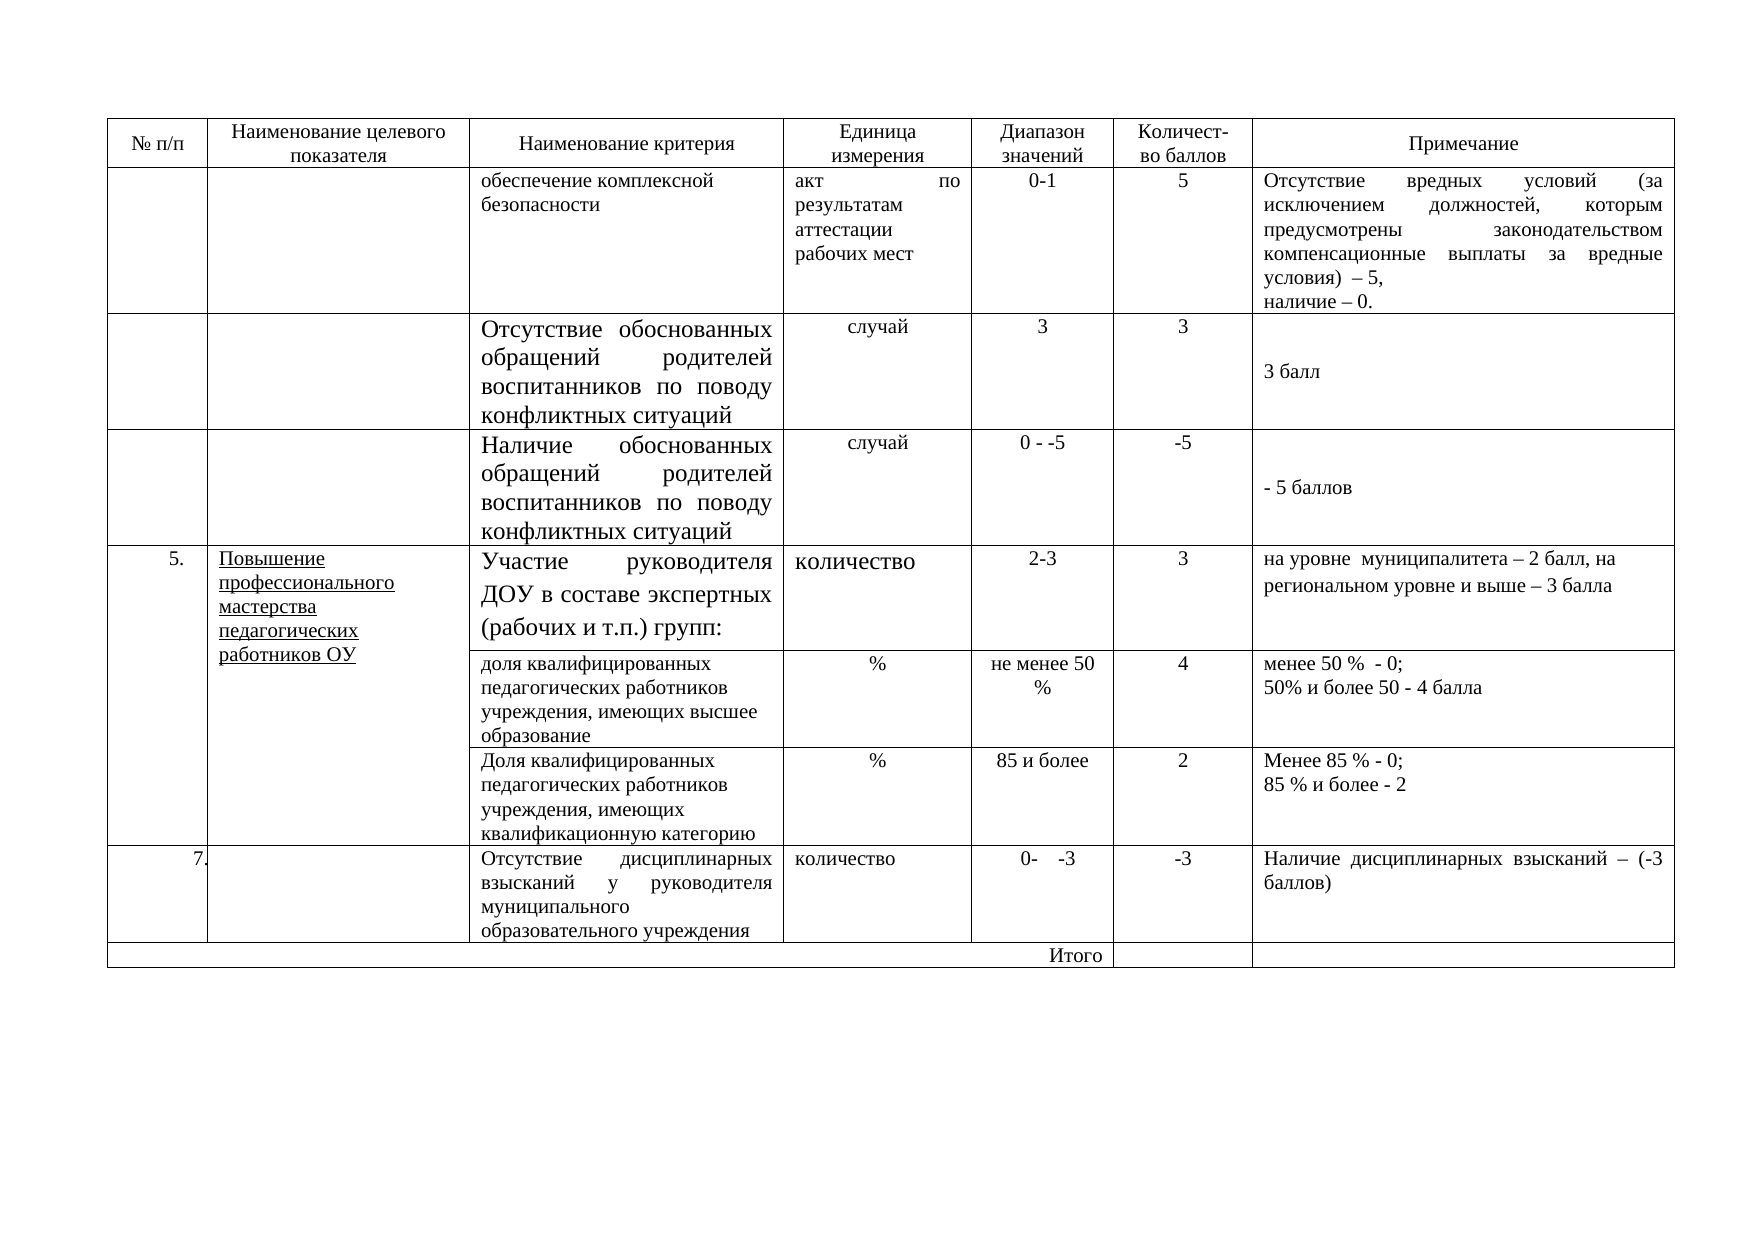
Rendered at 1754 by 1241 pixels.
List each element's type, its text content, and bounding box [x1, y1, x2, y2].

table_cell 3 [972, 314, 1113, 429]
table_cell Менее 85 % - 0; 85 % и более - 2 [1253, 748, 1674, 844]
table_cell -5 [1114, 430, 1252, 545]
table_header Наименование критерия [470, 119, 783, 167]
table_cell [208, 168, 469, 313]
table_cell 0 - -5 [972, 430, 1113, 545]
table_cell [108, 846, 207, 942]
table_cell [208, 430, 469, 545]
table_cell - 5 баллов [1253, 430, 1674, 545]
table_cell 3 балл [1253, 314, 1674, 429]
table_cell на уровне муниципалитета – 2 балл, на региональном уровне и выше – 3 балла [1253, 546, 1674, 650]
table_cell 3 [1114, 546, 1252, 650]
table_cell обеспечение комплексной безопасности [470, 168, 783, 313]
table_cell 5. [108, 546, 207, 844]
table_header № п/п [108, 119, 207, 167]
table_header Количест- во баллов [1114, 119, 1252, 167]
table_cell 2 [1114, 748, 1252, 844]
table_cell Повышение профессионального мастерства педагогических работников ОУ [208, 546, 469, 844]
table_cell % [784, 651, 971, 747]
table_cell Доля квалифицированных педагогических работников учреждения, имеющих квалификационную категорию [470, 748, 783, 844]
table_cell менее 50 % - 0; 50% и более 50 - 4 балла [1253, 651, 1674, 747]
table_cell акт по результатам аттестации рабочих мест [784, 168, 971, 313]
table_cell 2-3 [972, 546, 1113, 650]
table_header Единица измерения [784, 119, 971, 167]
table_cell количество [784, 546, 971, 650]
table_cell Участие руководителя ДОУ в составе экспертных (рабочих и т.п.) групп: [470, 546, 783, 650]
table_header Примечание [1253, 119, 1674, 167]
table_cell [1253, 943, 1674, 967]
table_cell -3 [1114, 846, 1252, 942]
table_cell [108, 168, 207, 313]
table_cell случай [784, 314, 971, 429]
table_cell Наличие дисциплинарных взысканий – (-3 баллов) [1253, 846, 1674, 942]
table_cell Наличие обоснованных обращений родителей воспитанников по поводу конфликтных ситуаций [470, 430, 783, 545]
table_cell Отсутствие вредных условий (за исключением должностей, которым предусмотрены законодательством компенсационные выплаты за вредные условия) – 5, наличие – 0. [1253, 168, 1674, 313]
table_cell [108, 314, 207, 429]
table_cell 0-1 [972, 168, 1113, 313]
table_cell [208, 314, 469, 429]
table_cell случай [784, 430, 971, 545]
table_cell Итого [108, 943, 1113, 967]
table_cell 5 [1114, 168, 1252, 313]
table_cell не менее 50 % [972, 651, 1113, 747]
table_cell доля квалифицированных педагогических работников учреждения, имеющих высшее образование [470, 651, 783, 747]
table_header Наименование целевого показателя [208, 119, 469, 167]
table_cell количество [784, 846, 971, 942]
table_cell Отсутствие обоснованных обращений родителей воспитанников по поводу конфликтных ситуаций [470, 314, 783, 429]
table_cell -3 [972, 846, 1113, 942]
table_cell [108, 430, 207, 545]
table_cell 3 [1114, 314, 1252, 429]
table_cell 4 [1114, 651, 1252, 747]
table_cell % [784, 748, 971, 844]
table_header Диапазон значений [972, 119, 1113, 167]
table_cell [208, 846, 469, 942]
table_cell Отсутствие дисциплинарных взысканий у руководителя муниципального образовательного учреждения [470, 846, 783, 942]
table_cell [1114, 943, 1252, 967]
table_cell 85 и более [972, 748, 1113, 844]
